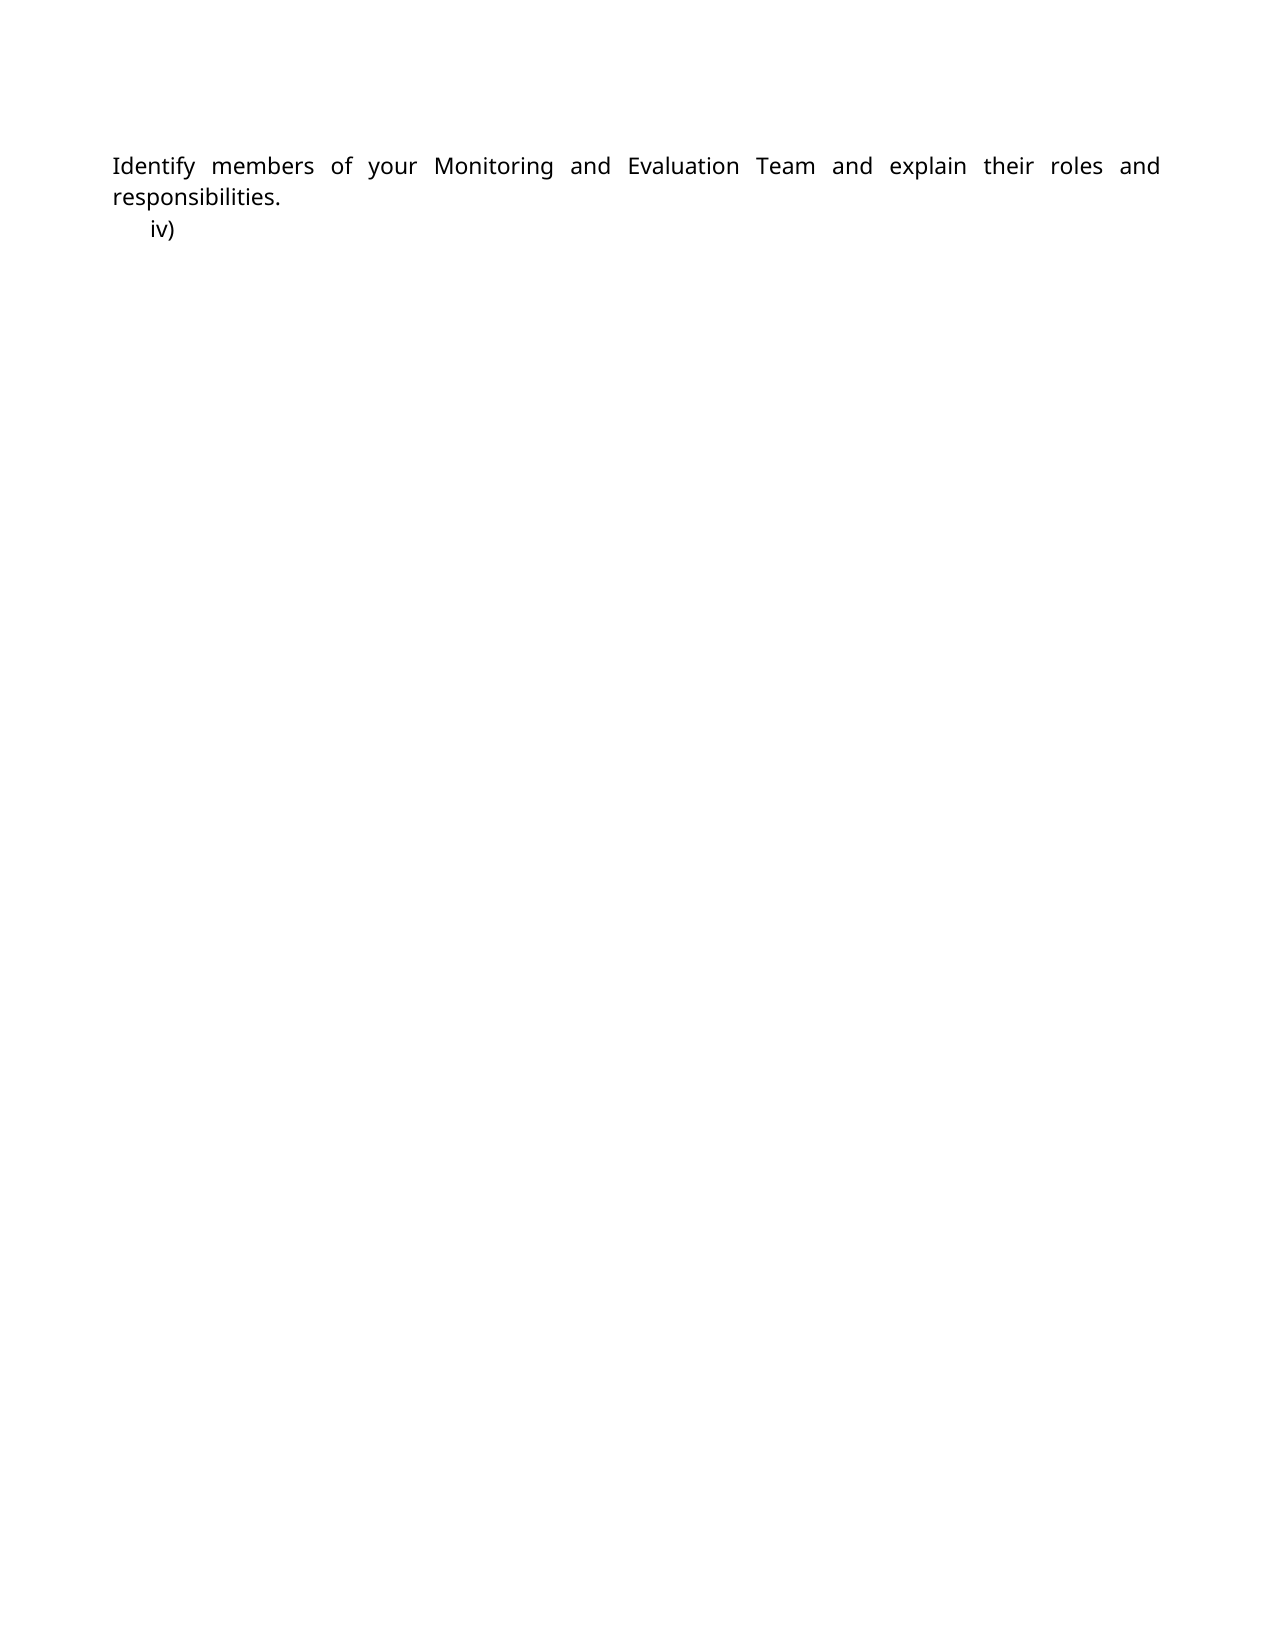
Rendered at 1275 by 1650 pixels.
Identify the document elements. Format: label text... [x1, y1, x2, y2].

text Identify members of your Monitoring and Evaluation Team and explain their roles and responsibilities. [112, 150, 1162, 212]
